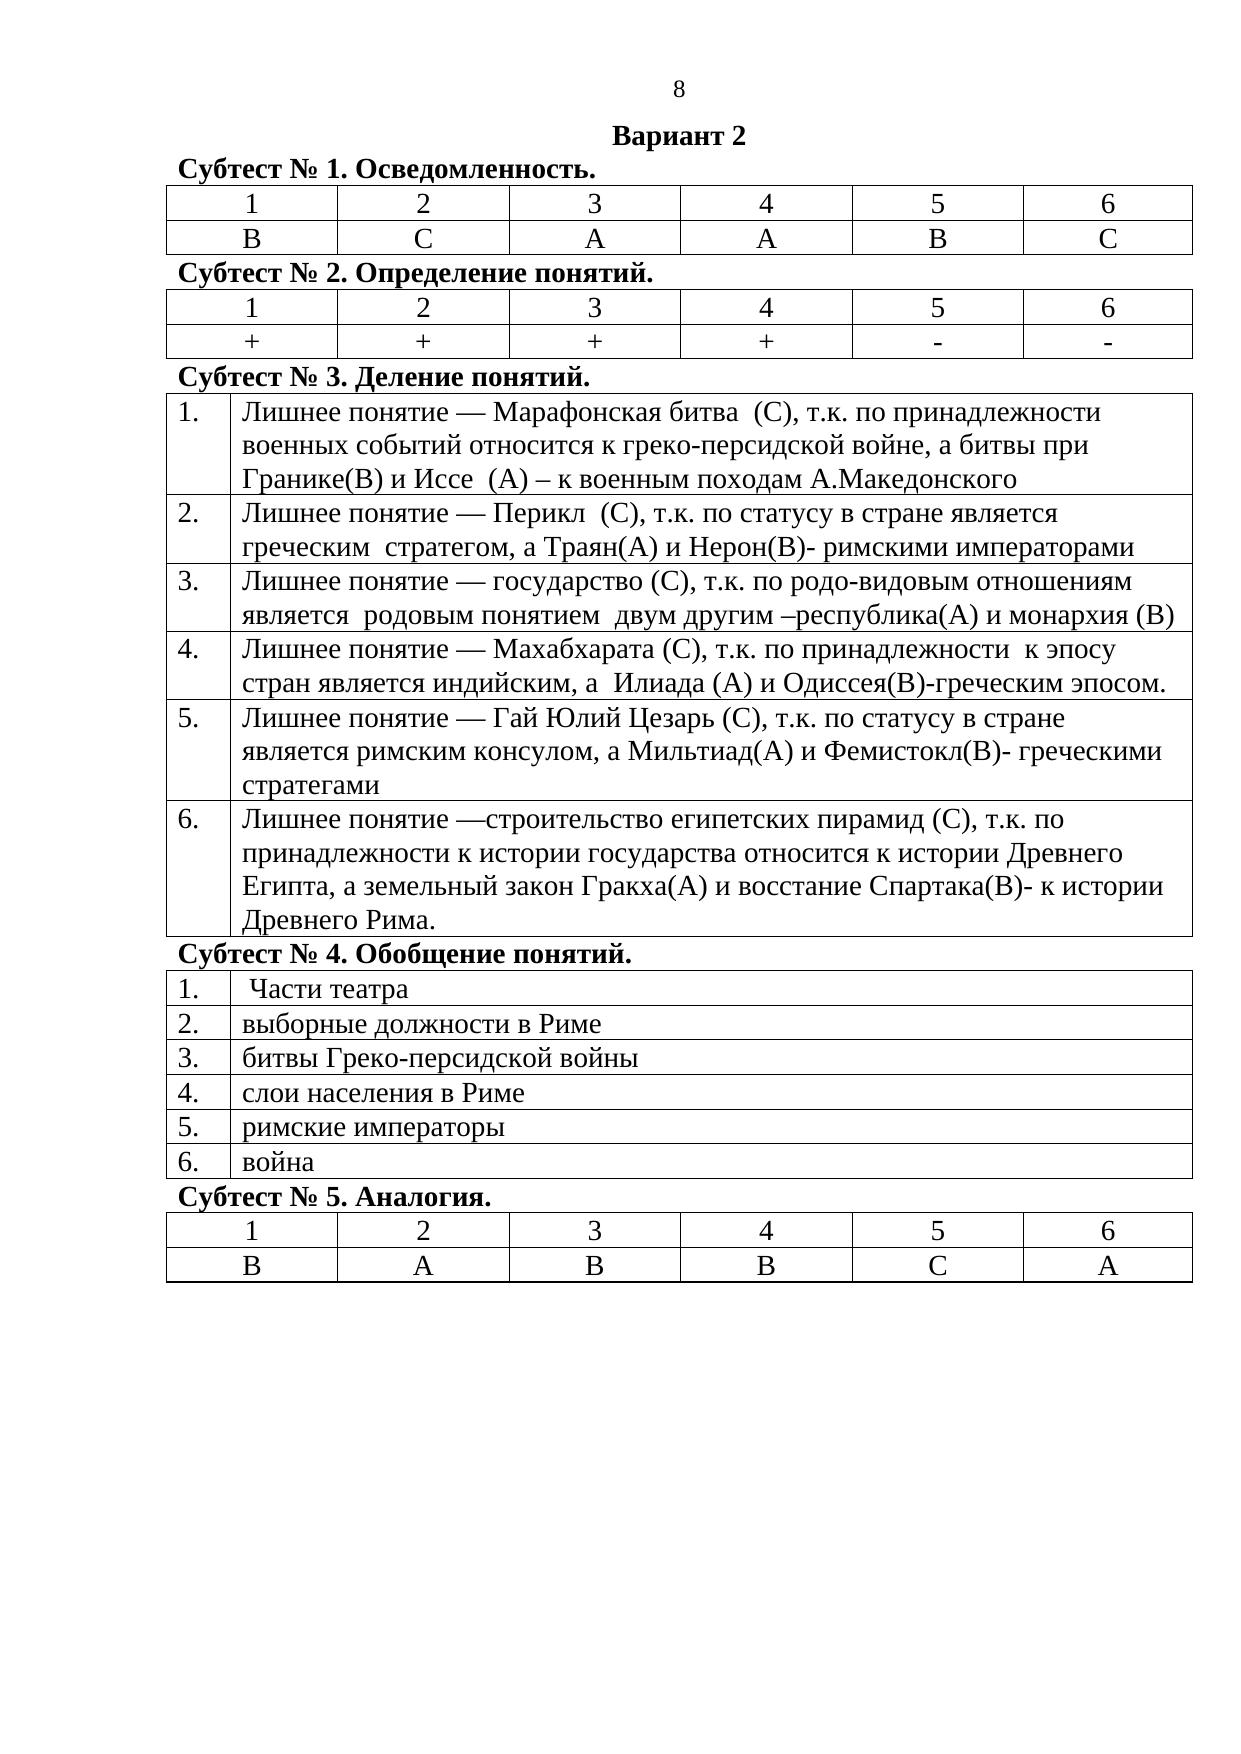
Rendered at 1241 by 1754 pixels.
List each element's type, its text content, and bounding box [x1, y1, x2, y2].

text Субтест № 2. Определение понятий. [177, 255, 1181, 289]
table_header 1 [167, 290, 337, 323]
table_cell + [167, 325, 337, 358]
table_header 2 [338, 290, 509, 323]
text Субтест № 3. Деление понятий. [177, 359, 1181, 393]
table_cell В [510, 1248, 680, 1281]
table_cell 2. [167, 1006, 230, 1039]
table_header 4 [681, 186, 852, 220]
table_header 6 [1024, 1213, 1192, 1247]
table_cell битвы Греко-персидской войны [231, 1040, 1192, 1074]
table_cell + [681, 325, 852, 358]
table_cell В [681, 1248, 852, 1281]
table_header 3 [510, 1213, 680, 1247]
table_cell римские императоры [231, 1110, 1192, 1143]
table_cell 4. [167, 1075, 230, 1108]
table_cell выборные должности в Риме [231, 1006, 1192, 1039]
table_cell Лишнее понятие — государство (С), т.к. по родо-видовым отношениям является родовым понятием двум другим –республика(А) и монархия (В) [231, 564, 1192, 631]
table_header 6 [1024, 290, 1192, 323]
table_cell слои населения в Риме [231, 1075, 1192, 1108]
text Субтест № 4. Обобщение понятий. [177, 937, 1181, 970]
table_cell А [681, 221, 852, 254]
table_cell Лишнее понятие — Гай Юлий Цезарь (С), т.к. по статусу в стране является римским консулом, а Мильтиад(А) и Фемистокл(В)- греческими стратегами [231, 700, 1192, 800]
table_cell - [853, 325, 1023, 358]
table_cell 6. [167, 1144, 230, 1178]
table_cell 5. [167, 1110, 230, 1143]
table_header 1 [167, 1213, 337, 1247]
table_cell 6. [167, 801, 230, 936]
table_cell + [338, 325, 509, 358]
table_cell В [167, 1248, 337, 1281]
table_header 1. [167, 394, 230, 494]
text Субтест № 5. Аналогия. [177, 1179, 1181, 1212]
table_cell 5. [167, 700, 230, 800]
table_cell 3. [167, 564, 230, 631]
table_cell С [1024, 221, 1192, 254]
table_cell + [510, 325, 680, 358]
table_header 5 [853, 290, 1023, 323]
table_cell В [853, 221, 1023, 254]
table_cell А [510, 221, 680, 254]
table_header 5 [853, 1213, 1023, 1247]
table_header 2 [338, 1213, 509, 1247]
table_cell Лишнее понятие — Перикл (С), т.к. по статусу в стране является греческим стратегом, а Траян(А) и Нерон(В)- римскими императорами [231, 495, 1192, 562]
table_header 5 [853, 186, 1023, 220]
table_cell В [167, 221, 337, 254]
table_header 2 [338, 186, 509, 220]
table_header 3 [510, 186, 680, 220]
table_cell - [1024, 325, 1192, 358]
table_header 1. [167, 971, 230, 1005]
table_cell С [853, 1248, 1023, 1281]
table_cell А [338, 1248, 509, 1281]
table_cell война [231, 1144, 1192, 1178]
table_cell С [338, 221, 509, 254]
table_cell 4. [167, 632, 230, 699]
table_cell А [1024, 1248, 1192, 1281]
table_cell Лишнее понятие — Махабхарата (С), т.к. по принадлежности к эпосу стран является индийским, а Илиада (А) и Одиссея(В)-греческим эпосом. [231, 632, 1192, 699]
table_cell Лишнее понятие —строительство египетских пирамид (С), т.к. по принадлежности к истории государства относится к истории Древнего Египта, а земельный закон Гракха(А) и восстание Спартака(В)- к истории Древнего Рима. [231, 801, 1192, 936]
table_header 1 [167, 186, 337, 220]
table_header Части театра [231, 971, 1192, 1005]
table_header Лишнее понятие — Марафонская битва (С), т.к. по принадлежности военных событий относится к греко-персидской войне, а битвы при Гранике(В) и Иссе (А) – к военным походам А.Македонского [231, 394, 1192, 494]
table_cell 2. [167, 495, 230, 562]
table_header 6 [1024, 186, 1192, 220]
table_header 4 [681, 290, 852, 323]
text Субтест № 1. Осведомленность. [177, 152, 1181, 185]
table_header 4 [681, 1213, 852, 1247]
table_cell 3. [167, 1040, 230, 1074]
table_header 3 [510, 290, 680, 323]
text Вариант 2 [177, 118, 1181, 152]
